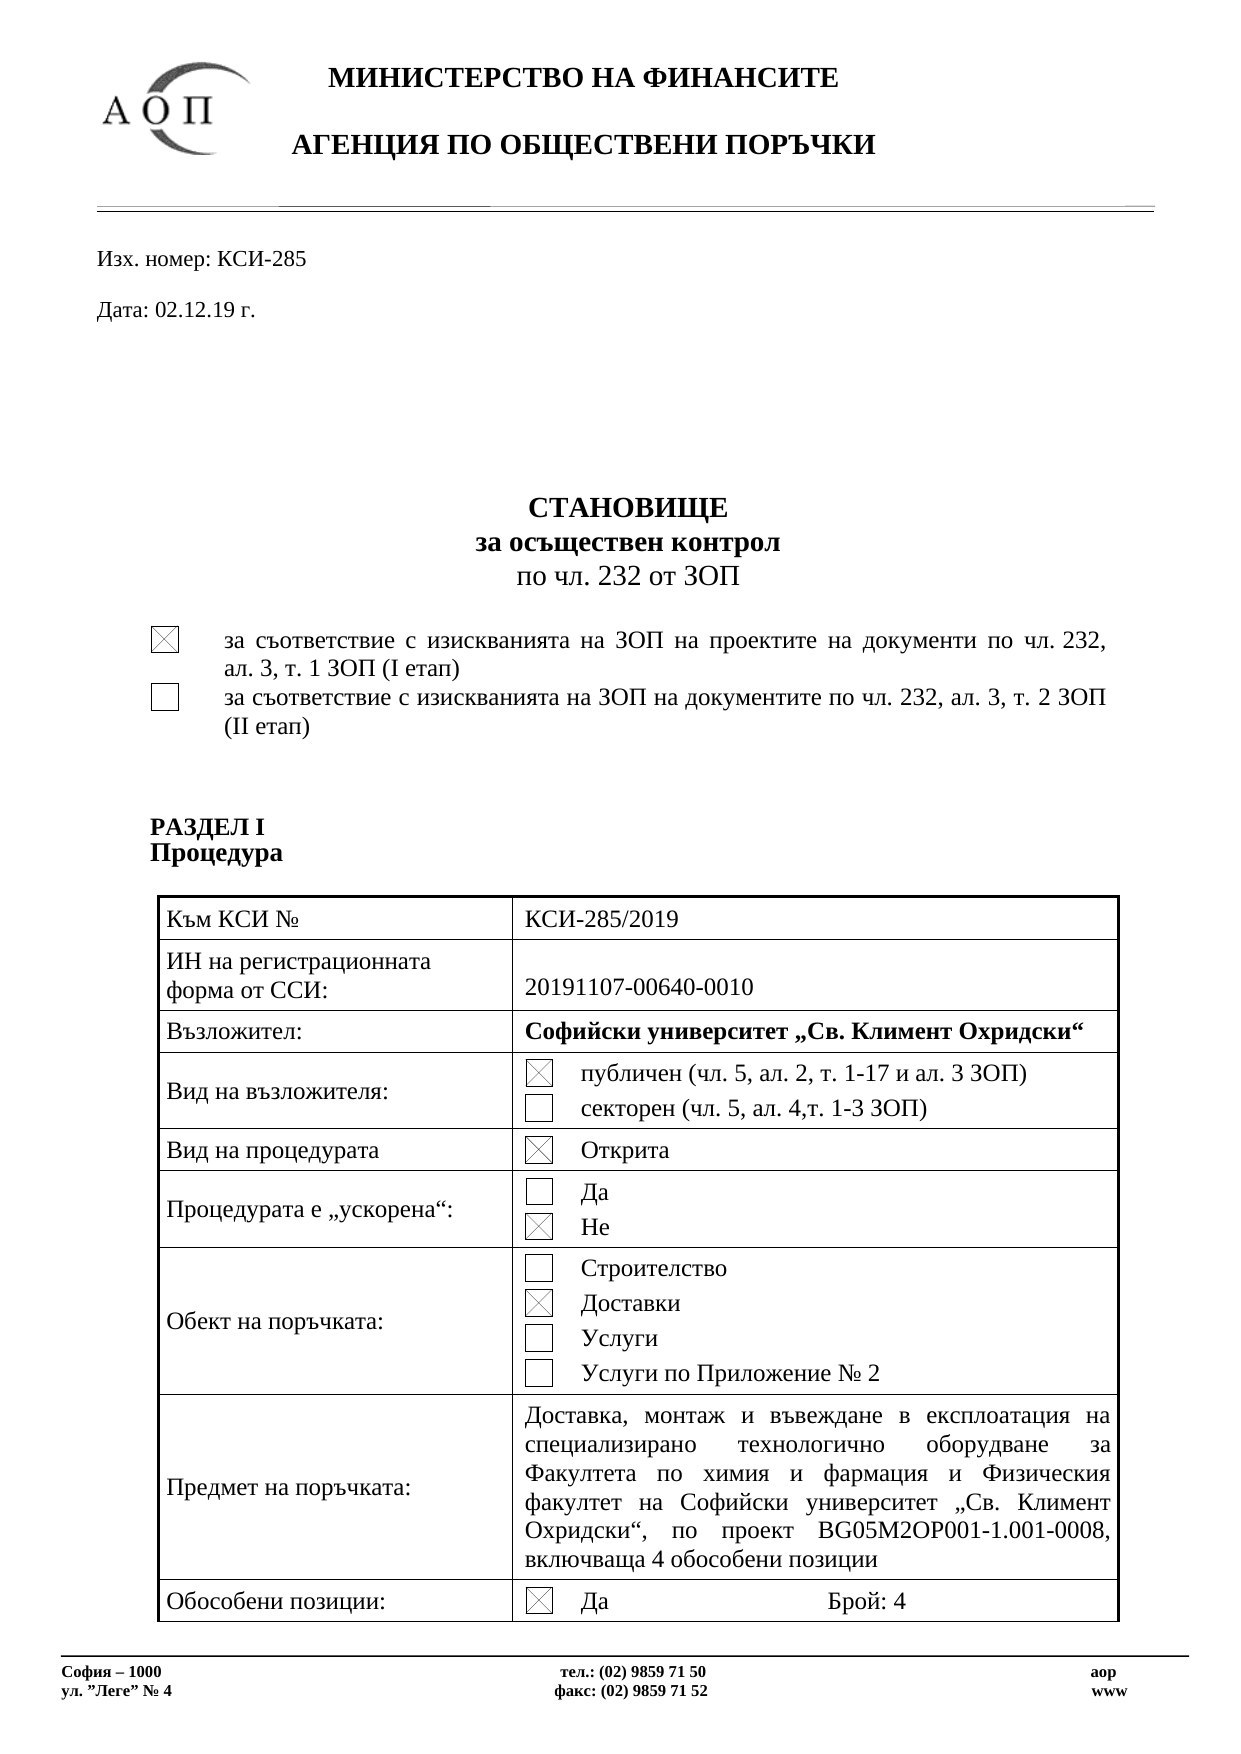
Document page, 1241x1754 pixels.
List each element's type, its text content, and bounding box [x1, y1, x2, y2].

text РАЗДЕЛ І [150, 812, 1106, 841]
table_cell Обособени позиции: [160, 1580, 512, 1621]
table_cell публичен (чл. 5, ал. 2, т. 1-17 и ал. 3 ЗОП) секторен (чл. 5, ал. 4,т. 1-3 ЗОП) [513, 1053, 1117, 1128]
table_cell Доставка, монтаж и въвеждане в експлоатация на специализирано технологично оборудване за Факултета по химия и фармация и Физическия факултет на Софийски университет „Св. Климент Охридски“, по проект BG05M2OP001-1.001-0008, включваща 4 обособени позиции [513, 1395, 1117, 1579]
table_cell ИН на регистрационната форма от ССИ: [160, 940, 512, 1010]
text за съответствие с изискванията на ЗОП на документите по чл. 232, ал. 3, т. 2 ЗОП (ІІ етап) [150, 682, 1106, 740]
table_cell Да Брой: 4 Не [513, 1580, 1117, 1621]
table_cell Строителство Доставки Услуги Услуги по Приложение № 2 [513, 1248, 1117, 1393]
table_cell Възложител: [160, 1011, 512, 1051]
table_cell Вид на процедурата [160, 1129, 512, 1170]
text за осъществен контрол [150, 524, 1106, 558]
text за съответствие с изискванията на ЗОП на проектите на документи по чл. 232, ал. 3, т. 1 ЗОП (І етап) [150, 625, 1106, 682]
table_cell Вид на възложителя: [160, 1053, 512, 1128]
table_cell Да Не [513, 1171, 1117, 1247]
text СТАНОВИЩЕ [150, 491, 1106, 524]
table_cell Открита [513, 1129, 1117, 1170]
table_header Към КСИ № [160, 898, 512, 939]
table_cell 20191107-00640-0010 [513, 940, 1117, 1010]
table_cell Процедурата е „ускорена“: [160, 1171, 512, 1247]
table_header КСИ-285/2019 [513, 898, 1117, 939]
table_cell Софийски университет „Св. Климент Охридски“ [513, 1011, 1117, 1051]
table_cell Обект на поръчката: [160, 1248, 512, 1393]
text Процедура [150, 841, 1106, 866]
table_cell Предмет на поръчката: [160, 1395, 512, 1579]
text по чл. 232 от ЗОП [150, 558, 1106, 591]
